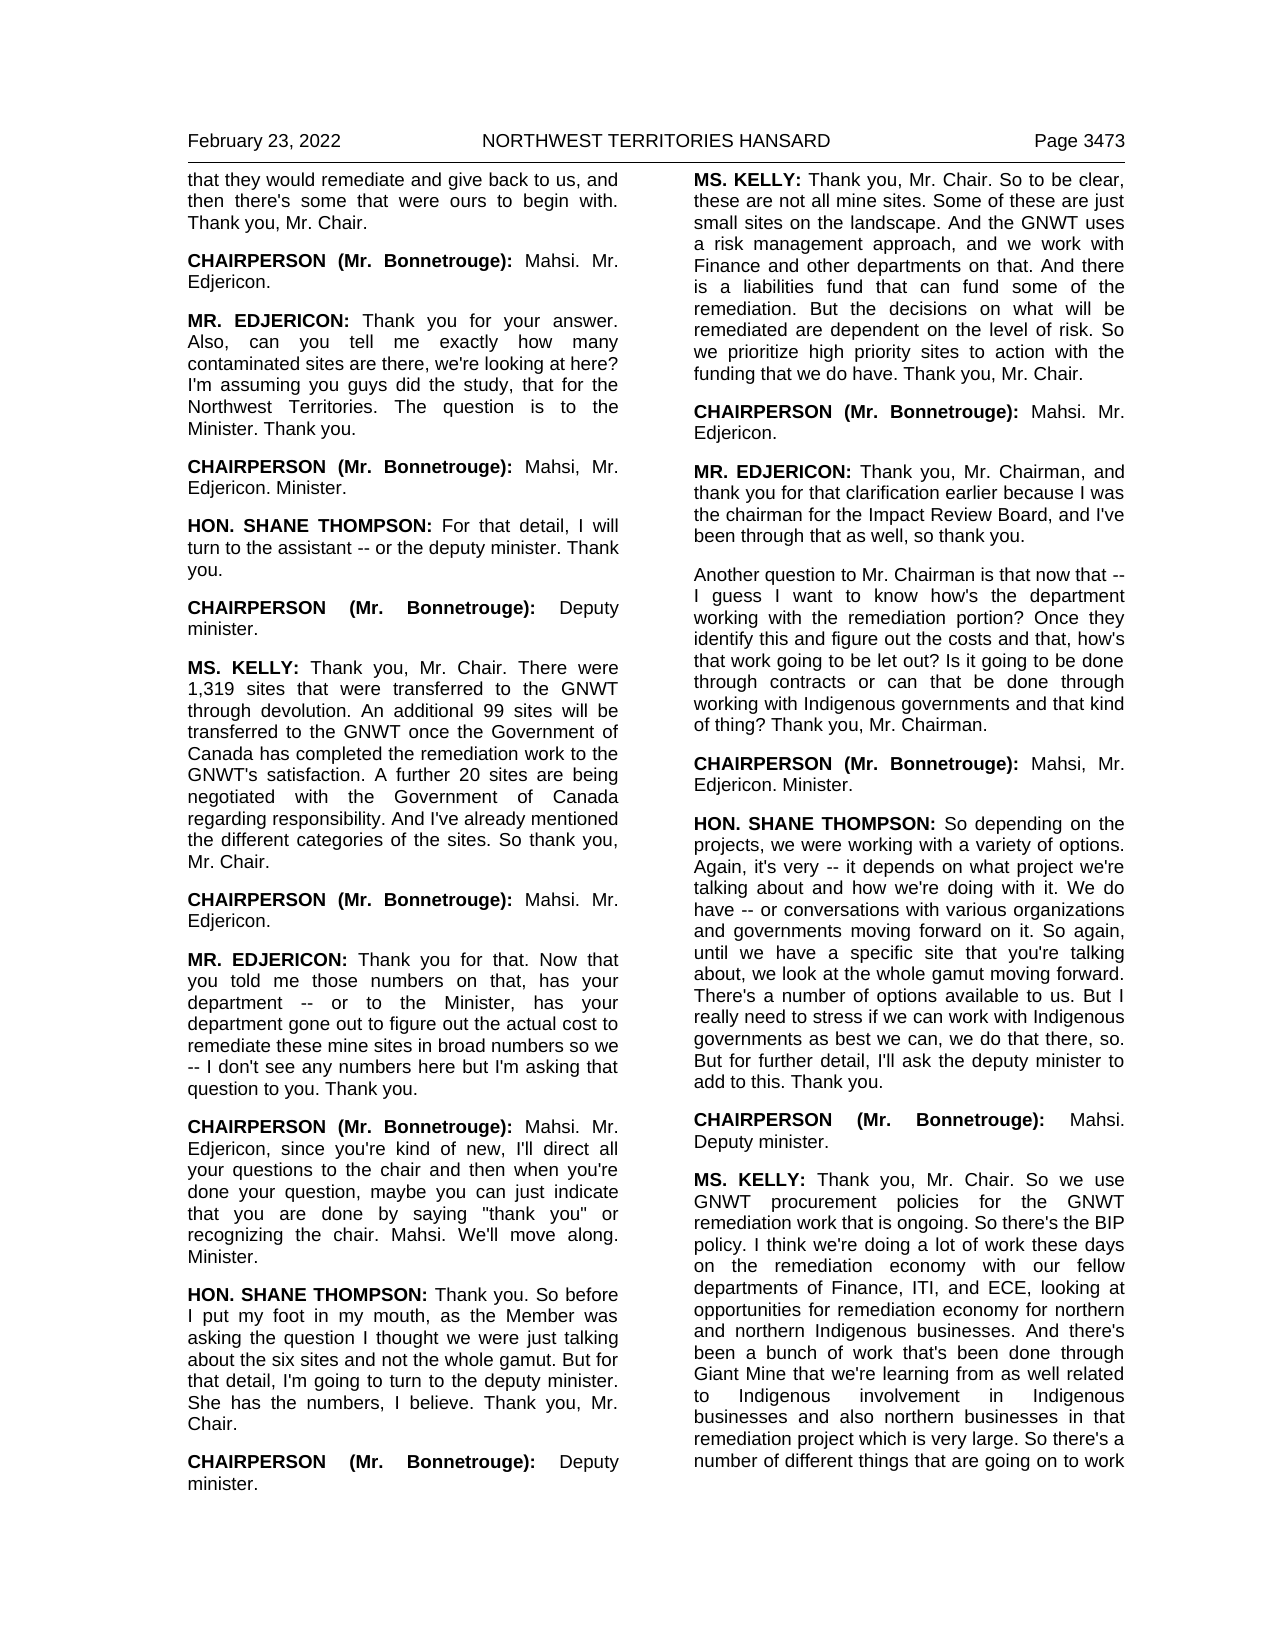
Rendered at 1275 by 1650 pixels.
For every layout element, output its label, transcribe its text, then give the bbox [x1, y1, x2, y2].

text CHAIRPERSON (Mr. Bonnetrouge): Mahsi, Mr. Edjericon. Minister. [694, 752, 1125, 796]
text CHAIRPERSON (Mr. Bonnetrouge): Mahsi. Mr. Edjericon. [187, 250, 619, 293]
text MR. EDJERICON: Thank you for your answer. Also, can you tell me exactly how many contaminated sites are there, we're looking at here? I'm assuming you guys did the study, that for the Northwest Territories. The question is to the Minister. Thank you. [187, 309, 619, 439]
text MS. KELLY: Thank you, Mr. Chair. There were 1,319 sites that were transferred to the GNWT through devolution. An additional 99 sites will be transferred to the GNWT once the Government of Canada has completed the remediation work to the GNWT's satisfaction. A further 20 sites are being negotiated with the Government of Canada regarding responsibility. And I've already mentioned the different categories of the sites. So thank you, Mr. Chair. [187, 656, 619, 872]
text MR. EDJERICON: Thank you, Mr. Chairman, and thank you for that clarification earlier because I was the chairman for the Impact Review Board, and I've been through that as well, so thank you. [694, 460, 1125, 547]
text Another question to Mr. Chairman is that now that -- I guess I want to know how's the department working with the remediation portion? Once they identify this and figure out the costs and that, how's that work going to be let out? Is it going to be done through contracts or can that be done through working with Indigenous governments and that kind of thing? Thank you, Mr. Chairman. [694, 563, 1125, 736]
text CHAIRPERSON (Mr. Bonnetrouge): Mahsi. Deputy minister. [694, 1109, 1125, 1152]
text CHAIRPERSON (Mr. Bonnetrouge): Deputy minister. [187, 597, 619, 640]
text MS. KELLY: Thank you, Mr. Chair. So to be clear, these are not all mine sites. Some of these are just small sites on the landscape. And the GNWT uses a risk management approach, and we work with Finance and other departments on that. And there is a liabilities fund that can fund some of the remediation. But the decisions on what will be remediated are dependent on the level of risk. So we prioritize high priority sites to action with the funding that we do have. Thank you, Mr. Chair. [694, 168, 1125, 384]
text CHAIRPERSON (Mr. Bonnetrouge): Mahsi. Mr. Edjericon. [694, 401, 1125, 444]
text CHAIRPERSON (Mr. Bonnetrouge): Deputy minister. [187, 1451, 619, 1494]
text CHAIRPERSON (Mr. Bonnetrouge): Mahsi. Mr. Edjericon. [187, 889, 619, 932]
text HON. SHANE THOMPSON: Thank you. So before I put my foot in my mouth, as the Member was asking the question I thought we were just talking about the six sites and not the whole gamut. But for that detail, I'm going to turn to the deputy minister. She has the numbers, I believe. Thank you, Mr. Chair. [187, 1284, 619, 1435]
text CHAIRPERSON (Mr. Bonnetrouge): Mahsi, Mr. Edjericon. Minister. [187, 456, 619, 499]
text MR. EDJERICON: Thank you for that. Now that you told me those numbers on that, has your department -- or to the Minister, has your department gone out to figure out the actual cost to remediate these mine sites in broad numbers so we -- I don't see any numbers here but I'm asking that question to you. Thank you. [187, 948, 619, 1099]
text CHAIRPERSON (Mr. Bonnetrouge): Mahsi. Mr. Edjericon, since you're kind of new, I'll direct all your questions to the chair and then when you're done your question, maybe you can just indicate that you are done by saying "thank you" or recognizing the chair. Mahsi. We'll move along. Minister. [187, 1116, 619, 1267]
text HON. SHANE THOMPSON: So depending on the projects, we were working with a variety of options. Again, it's very -- it depends on what project we're talking about and how we're doing with it. We do have -- or conversations with various organizations and governments moving forward on it. So again, until we have a specific site that you're talking about, we look at the whole gamut moving forward. There's a number of options available to us. But I really need to stress if we can work with Indigenous governments as best we can, we do that there, so. But for further detail, I'll ask the deputy minister to add to this. Thank you. [694, 812, 1125, 1093]
text HON. SHANE THOMPSON: For that detail, I will turn to the assistant -- or the deputy minister. Thank you. [187, 515, 619, 580]
